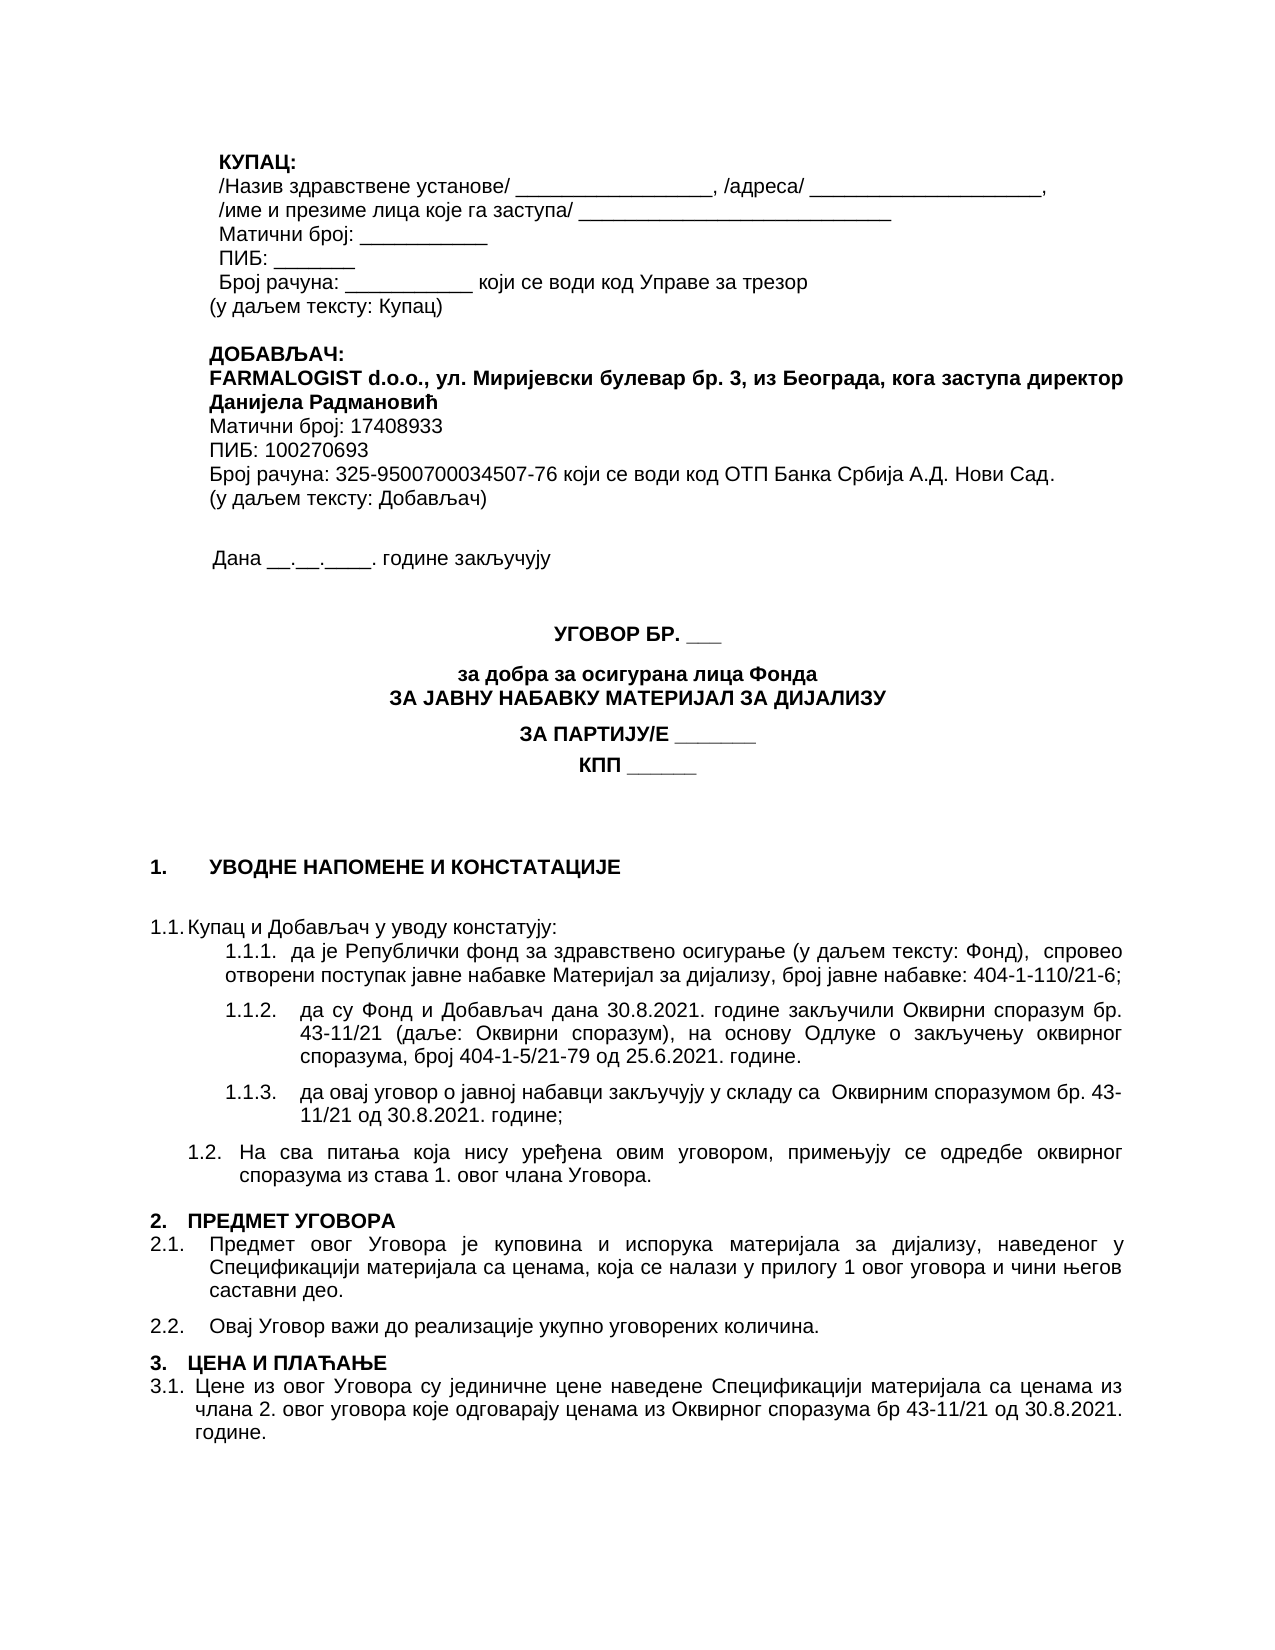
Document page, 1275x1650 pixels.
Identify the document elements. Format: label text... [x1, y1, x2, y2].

text ДОБАВЉАЧ: [209, 342, 1125, 366]
text ЗА ПАРТИЈУ/Е _______ [150, 723, 1125, 747]
text FARMALOGIST d.o.o., ул. Миријевски булевар бр. 3, из Београда, кога заступа директор Данијела Радмановић [209, 366, 1125, 413]
list Овај Уговор важи до реализације укупно уговорених количина. [150, 1316, 1124, 1338]
list ПРЕДМЕТ УГОВОРА [150, 1211, 1124, 1233]
text КУПАЦ: [219, 150, 1125, 174]
text Дана __.__.____. године закључују [212, 546, 1125, 570]
text ПИБ: 100270693 [209, 437, 1125, 461]
text (у даљем тексту: Купац) [209, 294, 1125, 318]
text Број рачуна: ___________ који се води код Управе за трезор [219, 270, 1125, 294]
list ЦЕНА И ПЛАЋАЊЕ [150, 1353, 1124, 1375]
list Цене из овог Уговора су јединичне цене наведене Спецификацији материјала са ценама из члана 2. овог уговора које одговарају ценама из Оквирног споразума бр 43-11/21 од 30.8.2021. године. [150, 1375, 1124, 1444]
text ЗА ЈАВНУ НАБАВКУ МАТЕРИЈАЛ ЗА ДИЈАЛИЗУ [150, 686, 1125, 710]
text Број рачуна: 325-9500700034507-76 који се води код ОТП Банка Србија А.Д. Нови Сад. [209, 461, 1125, 485]
text 1.1.1. да је Републички фонд за здравствено осигурање (у даљем тексту: Фонд), спровео отворени поступак јавне набавке Материјал за дијализу, број јавне набавке: 404-1-110/21-6; [225, 939, 1124, 987]
text (у даљем тексту: Добављач) [209, 485, 1125, 509]
list Предмет овог Уговора је куповина и испорука материјала за дијализу, наведеног у Спецификацији материјала са ценама, која се налази у прилогу 1 овог уговора и чини његов саставни део. [150, 1233, 1124, 1302]
list На сва питања која нису уређена овим уговором, примењују се одредбе оквирног споразума из става 1. овог члана Уговора. [187, 1141, 1124, 1187]
text /Назив здравствене установе/ _________________, /адреса/ ____________________, /име и презиме лица које га заступа/ ___________________________ [219, 174, 1079, 222]
text ПИБ: _______ [219, 246, 1125, 270]
text Матични број: 17408933 [209, 413, 1125, 437]
list Купац и Добављач у уводу констатују: [150, 916, 1124, 939]
text УГОВОР БР. ___ [150, 623, 1125, 646]
text КПП ______ [150, 753, 1125, 777]
text Матични број: ___________ [219, 222, 1125, 246]
list да су Фонд и Добављач дана 30.8.2021. године закључили Оквирни споразум бр. 43-11/21 (даље: Оквирни споразум), на основу Одлуке о закључењу оквирног споразума, број 404-1-5/21-79 од 25.6.2021. године. [225, 999, 1123, 1068]
list да овај уговор о јавној набавци закључују у складу са Оквирним споразумом бр. 43-11/21 од 30.8.2021. године; [225, 1082, 1123, 1127]
text за добра за осигурана лица Фонда [150, 662, 1125, 686]
list УВОДНЕ НАПОМЕНЕ И КОНСТАТАЦИЈЕ [150, 857, 1124, 879]
